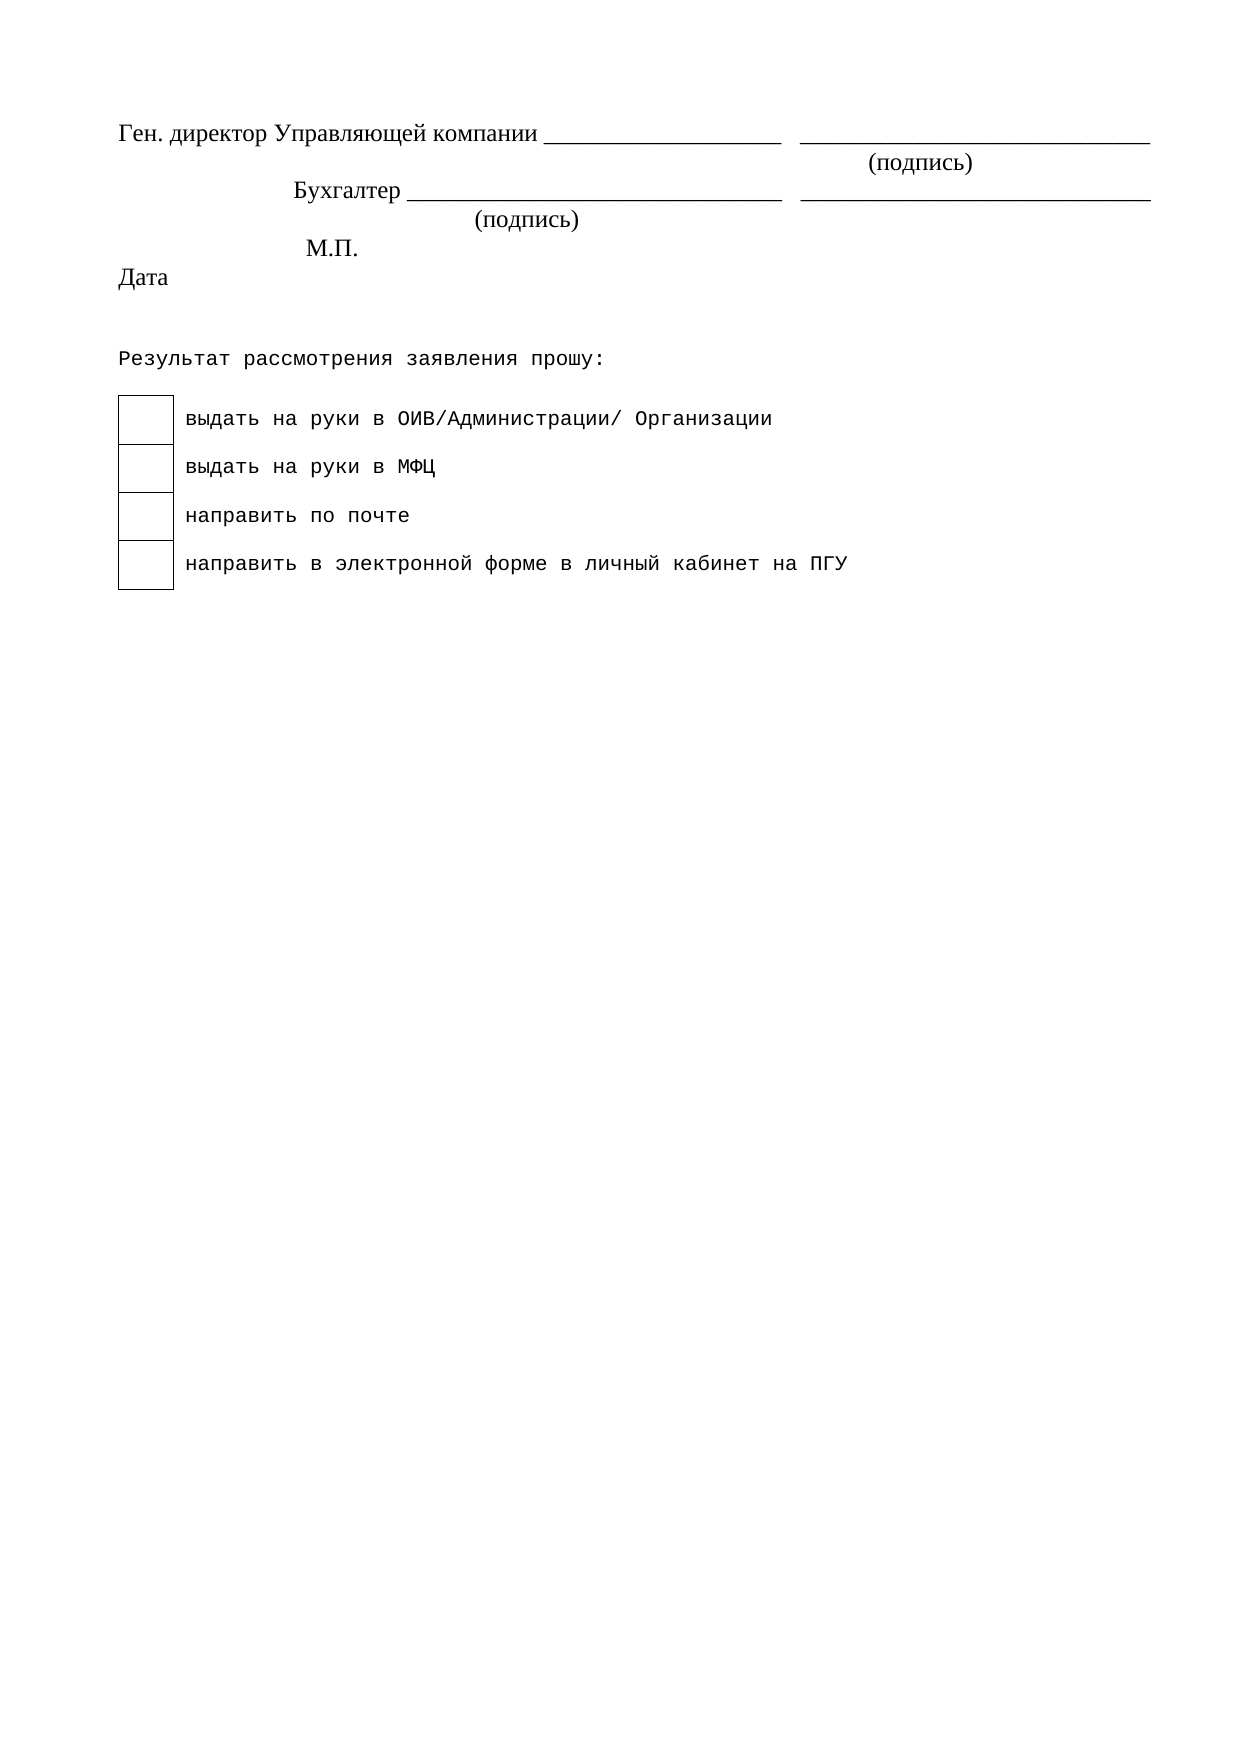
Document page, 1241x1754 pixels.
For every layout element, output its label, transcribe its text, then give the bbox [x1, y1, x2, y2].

text Дата [118, 262, 1181, 291]
text (подпись) [118, 147, 1181, 176]
table_cell направить в электронной форме в личный кабинет на ПГУ [174, 540, 1204, 589]
table_header выдать на руки в ОИВ/Администрации/ Организации [174, 395, 1204, 444]
table_cell [119, 541, 173, 589]
table_cell [119, 493, 173, 540]
text Результат рассмотрения заявления прошу: [118, 348, 1181, 372]
table_header [119, 396, 173, 444]
text М.П. [118, 233, 1181, 262]
text (подпись) [118, 204, 1181, 233]
text Бухгалтер ______________________________ ____________________________ [118, 176, 1181, 204]
table_cell направить по почте [174, 492, 1204, 540]
table_cell выдать на руки в МФЦ [174, 444, 1204, 492]
table_cell [119, 445, 173, 492]
text Ген. директор Управляющей компании ___________________ ____________________________ [118, 118, 1181, 147]
